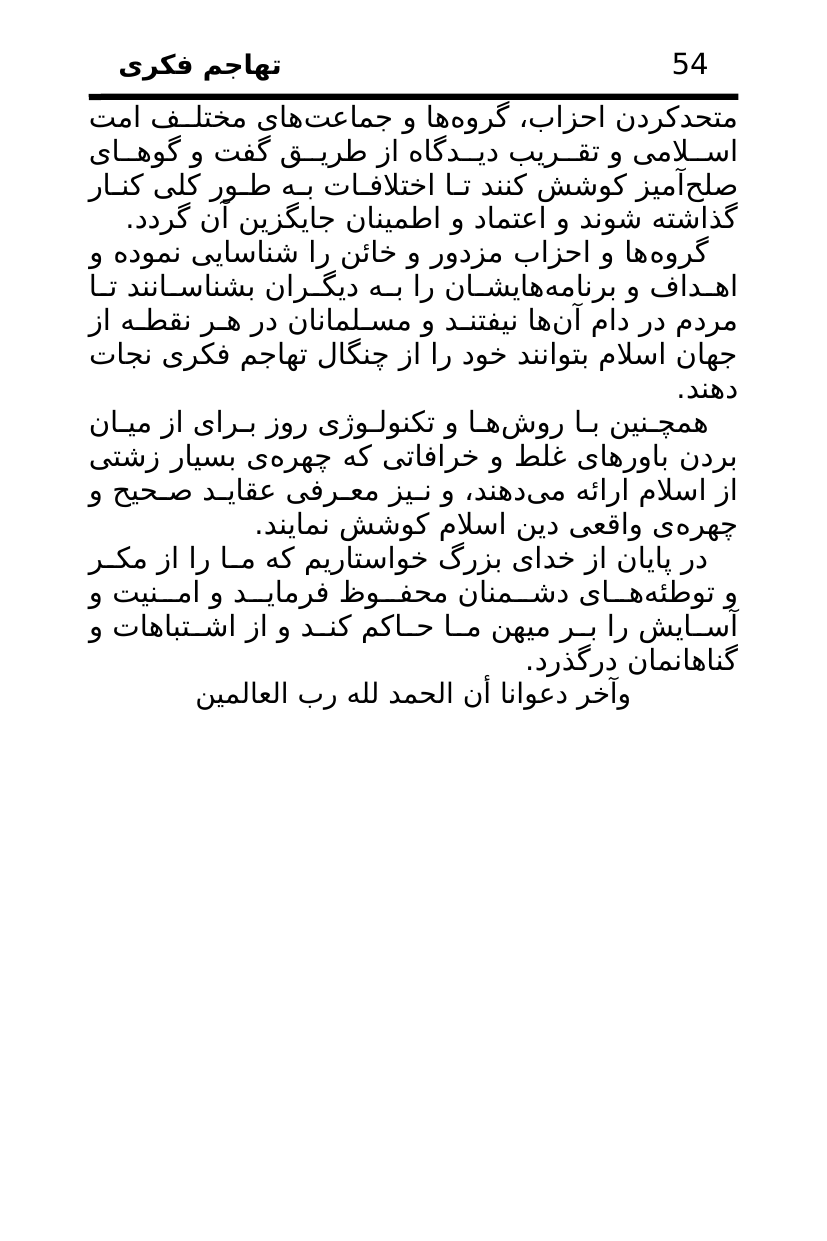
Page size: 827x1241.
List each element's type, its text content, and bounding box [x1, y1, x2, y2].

text وآخر دعوانا أن الحمد لله رب العالمين [89, 677, 738, 710]
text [89, 100, 738, 236]
text همچنین با روش‌ها و تکنولوژی روز برای از میان بردن باورهای غلط و خرافاتی که چهره‌ی بسیار زشتی از اسلام ارائه می‌دهند، و نیز معرفی عقاید صحیح و چهره‌ی واقعی دین اسلام کوشش نمایند. [89, 406, 738, 541]
text در پایان از خدای بزرگ خواستاریم که ما را از مکر و توطئه‌های دشمنان محفوظ فرماید و امنیت و آسایش را بر میهن ما حاکم کند و از اشتباهات و گناهانمان درگذرد. [89, 541, 738, 677]
text گروه‌ها و احزاب مزدور و خائن را شناسایی نموده و اهداف و برنامه‌هایشان را به دیگران بشناسانند تا مردم در دام آن‌ها نیفتند و مسلمانان در هر نقطه از جهان اسلام بتوانند خود را از چنگال تهاجم فکری نجات دهند. [89, 236, 738, 406]
